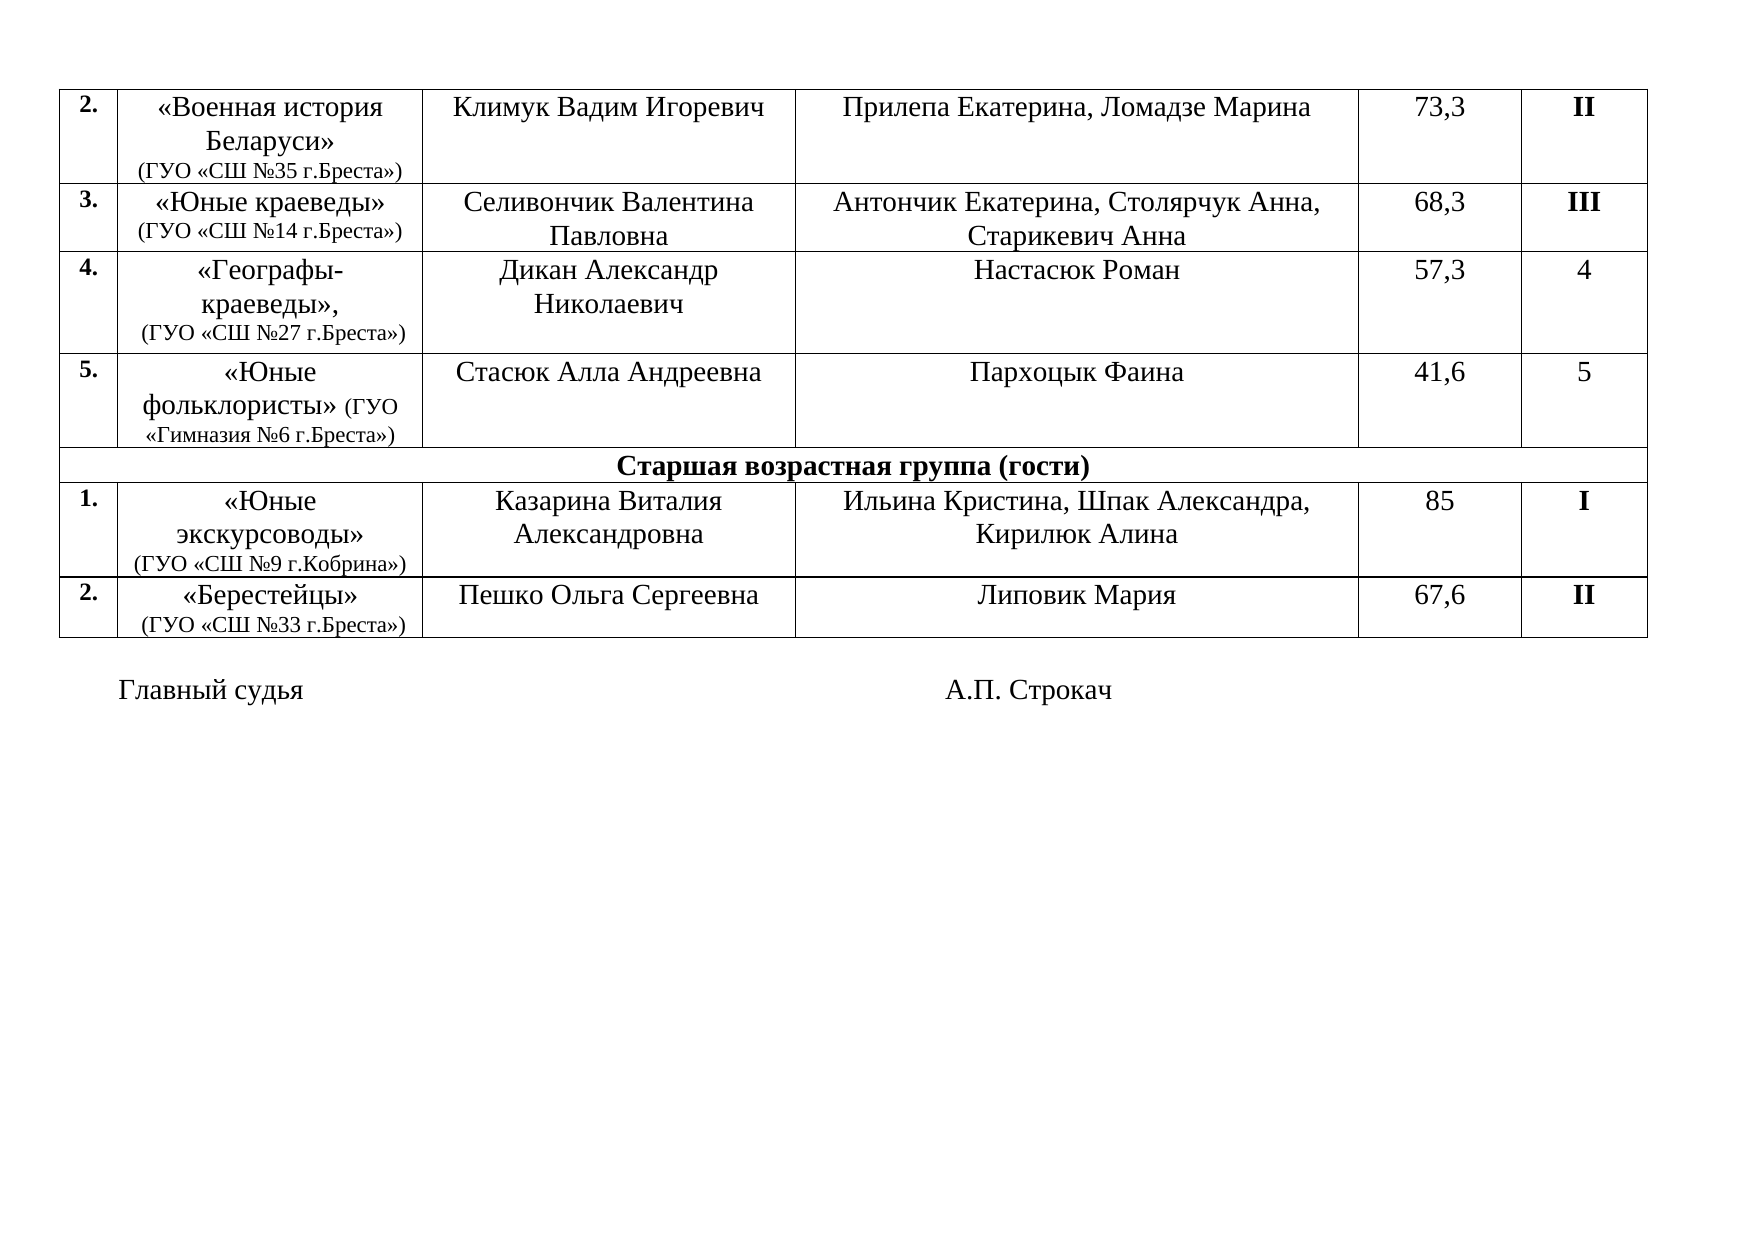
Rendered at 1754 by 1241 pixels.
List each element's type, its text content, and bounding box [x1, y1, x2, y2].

table_cell «Юные экскурсоводы» (ГУО «СШ №9 г.Кобрина») [118, 483, 422, 576]
table_cell 73,3 [1359, 90, 1521, 183]
table_cell Пешко Ольга Сергеевна [423, 578, 795, 637]
table_cell Дикан Александр Николаевич [423, 252, 795, 353]
table_cell 85 [1359, 483, 1521, 576]
table_cell Ильина Кристина, Шпак Александра, Кирилюк Алина [796, 483, 1358, 576]
table_cell «Берестейцы» (ГУО «СШ №33 г.Бреста») [118, 578, 422, 637]
table_cell Липовик Мария [796, 578, 1358, 637]
table_cell Климук Вадим Игоревич [423, 90, 795, 183]
table_cell 68,3 [1359, 184, 1521, 251]
table_cell Антончик Екатерина, Столярчук Анна, Старикевич Анна [796, 184, 1358, 251]
table_cell «Юные фольклористы» (ГУО «Гимназия №6 г.Бреста») [118, 354, 422, 447]
table_cell 57,3 [1359, 252, 1521, 353]
table_cell «Военная история Беларуси» (ГУО «СШ №35 г.Бреста») [118, 90, 422, 183]
table_cell Прилепа Екатерина, Ломадзе Марина [796, 90, 1358, 183]
table_cell 2. [60, 578, 117, 637]
table_cell 5 [1522, 354, 1647, 447]
table_cell 5. [60, 354, 117, 447]
table_cell Стасюк Алла Андреевна [423, 354, 795, 447]
table_cell «Юные краеведы» (ГУО «СШ №14 г.Бреста») [118, 184, 422, 251]
table_cell 41,6 [1359, 354, 1521, 447]
table_cell Старшая возрастная группа (гости) [60, 448, 1647, 482]
table_cell 4. [60, 252, 117, 353]
table_cell Настасюк Роман [796, 252, 1358, 353]
table_cell 1. [60, 483, 117, 576]
table_cell 4 [1522, 252, 1647, 353]
table_cell Казарина Виталия Александровна [423, 483, 795, 576]
table_cell Пархоцык Фаина [796, 354, 1358, 447]
table_cell II [1522, 90, 1647, 183]
table_cell II [1522, 578, 1647, 637]
table_cell Селивончик Валентина Павловна [423, 184, 795, 251]
table_cell III [1522, 184, 1647, 251]
table_cell 3. [60, 184, 117, 251]
table_cell 2. [60, 90, 117, 183]
text Главный судья А.П. Строкач [118, 672, 1636, 705]
table_cell «Географы-краеведы», (ГУО «СШ №27 г.Бреста») [118, 252, 422, 353]
table_cell I [1522, 483, 1647, 576]
table_cell 67,6 [1359, 578, 1521, 637]
